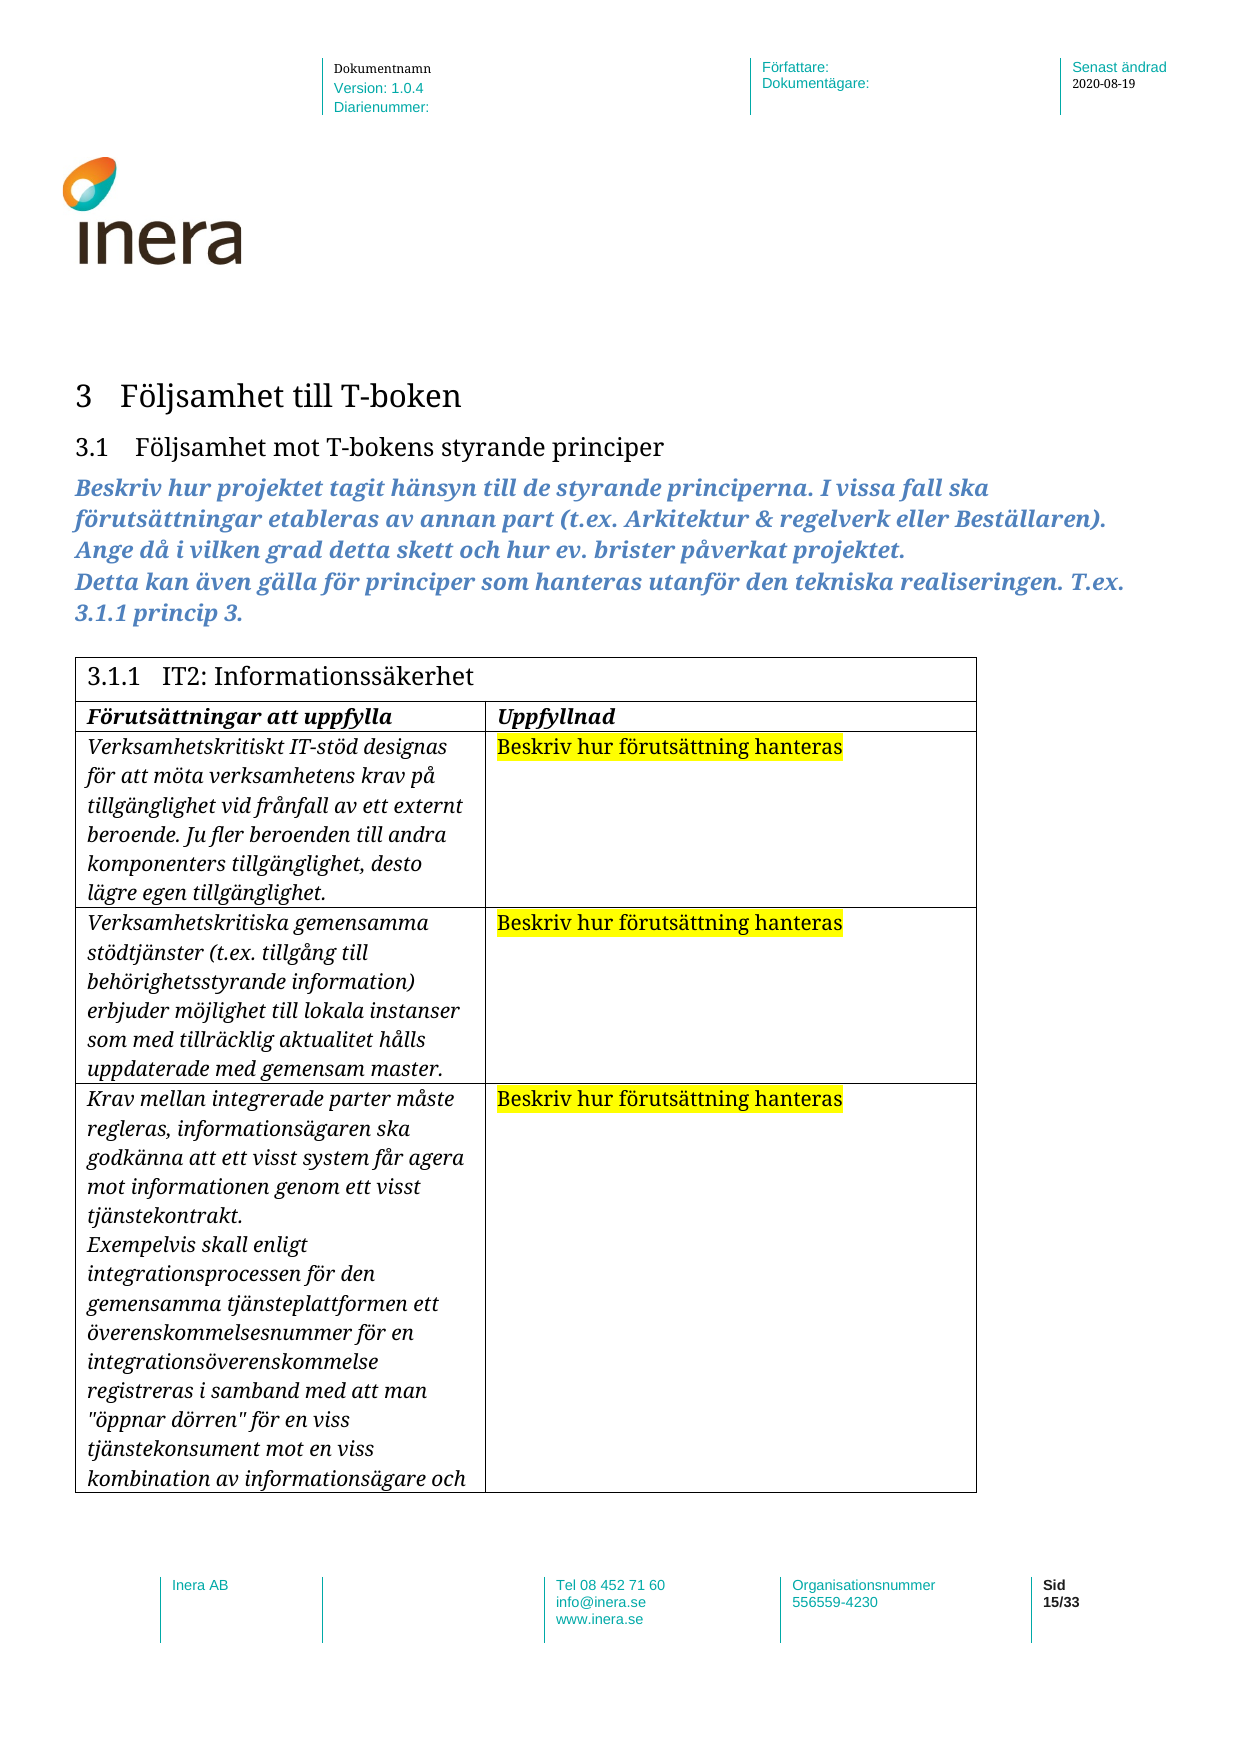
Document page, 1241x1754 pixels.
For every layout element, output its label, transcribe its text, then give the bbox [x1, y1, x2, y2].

subtitle Följsamhet mot T-bokens styrande principer [75, 429, 1165, 463]
subtitle Följsamhet till T-boken [75, 374, 1165, 417]
text Beskriv hur projektet tagit hänsyn till de styrande principerna. I vissa fall ska förutsättningar etableras av annan part (t.ex. Arkitektur & regelverk eller Beställaren). Ange då i vilken grad detta skett och hur ev. brister påverkat projektet. [75, 472, 1165, 565]
table_cell Förutsättningar att uppfylla [76, 702, 485, 731]
table_cell Beskriv hur förutsättning hanteras [486, 908, 976, 1083]
picture [62, 157, 242, 265]
table_cell Verksamhetskritiskt IT-stöd designas för att möta verksamhetens krav på tillgänglighet vid frånfall av ett externt beroende. Ju fler beroenden till andra komponenters tillgänglighet, desto lägre egen tillgänglighet. [76, 732, 485, 907]
table_cell Beskriv hur förutsättning hanteras [486, 732, 976, 907]
table_header IT2: Informationssäkerhet [76, 658, 976, 701]
table_cell Verksamhetskritiska gemensamma stödtjänster (t.ex. tillgång till behörighetsstyrande information) erbjuder möjlighet till lokala instanser som med tillräcklig aktualitet hålls uppdaterade med gemensam master. [76, 908, 485, 1083]
text Detta kan även gälla för principer som hanteras utanför den tekniska realiseringen. T.ex. 3.1.1 princip 3. [75, 565, 1165, 628]
table_cell Uppfyllnad [486, 702, 976, 731]
table_cell Beskriv hur förutsättning hanteras [486, 1084, 976, 1492]
